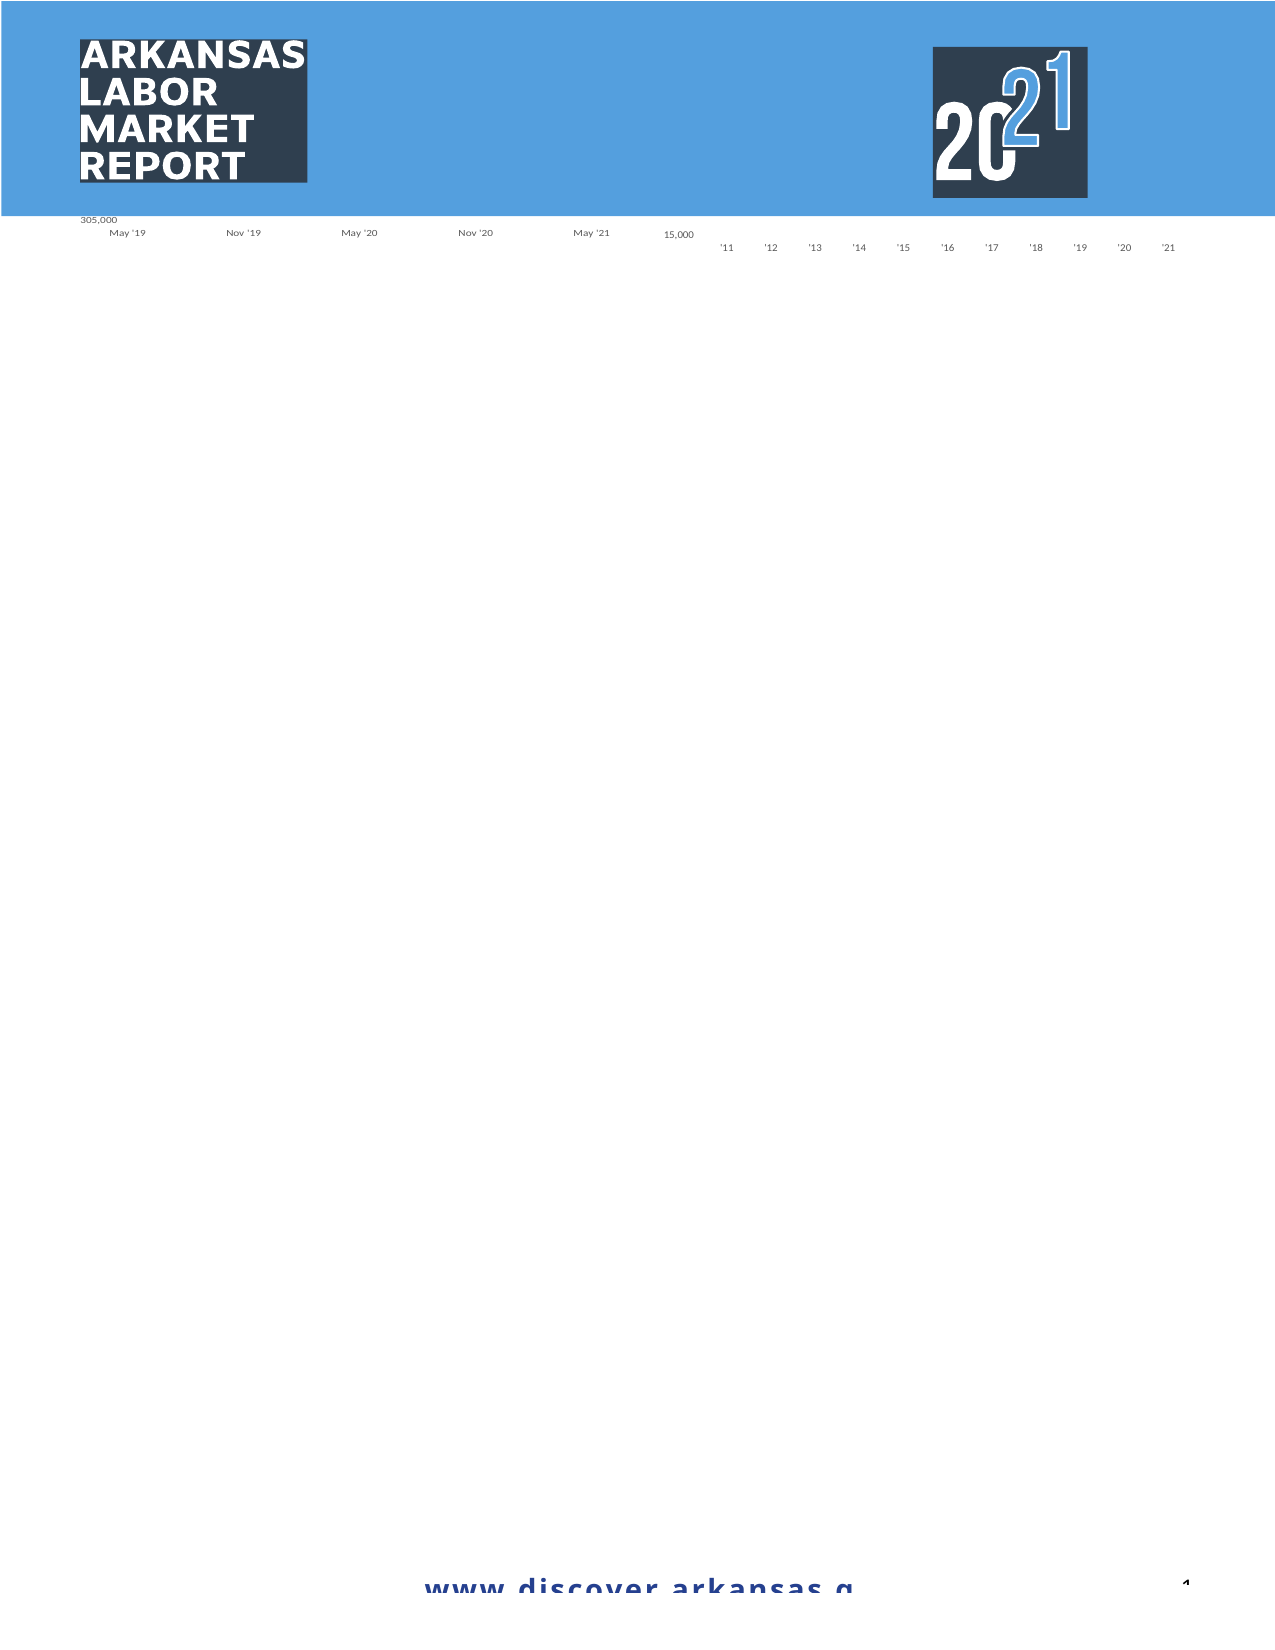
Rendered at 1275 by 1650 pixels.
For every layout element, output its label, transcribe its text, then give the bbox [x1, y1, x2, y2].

text '11 [720, 241, 738, 254]
text '12 [764, 241, 782, 254]
text '20 [1117, 241, 1135, 254]
text '16 [941, 241, 959, 254]
text '13 [808, 241, 826, 254]
text '19 [1073, 241, 1091, 254]
text '21 [1162, 241, 1214, 254]
text 15,000 [663, 228, 694, 241]
text '17 [985, 241, 1003, 254]
text '14 [852, 241, 870, 254]
text '15 [897, 241, 914, 254]
text '18 [1029, 241, 1047, 254]
